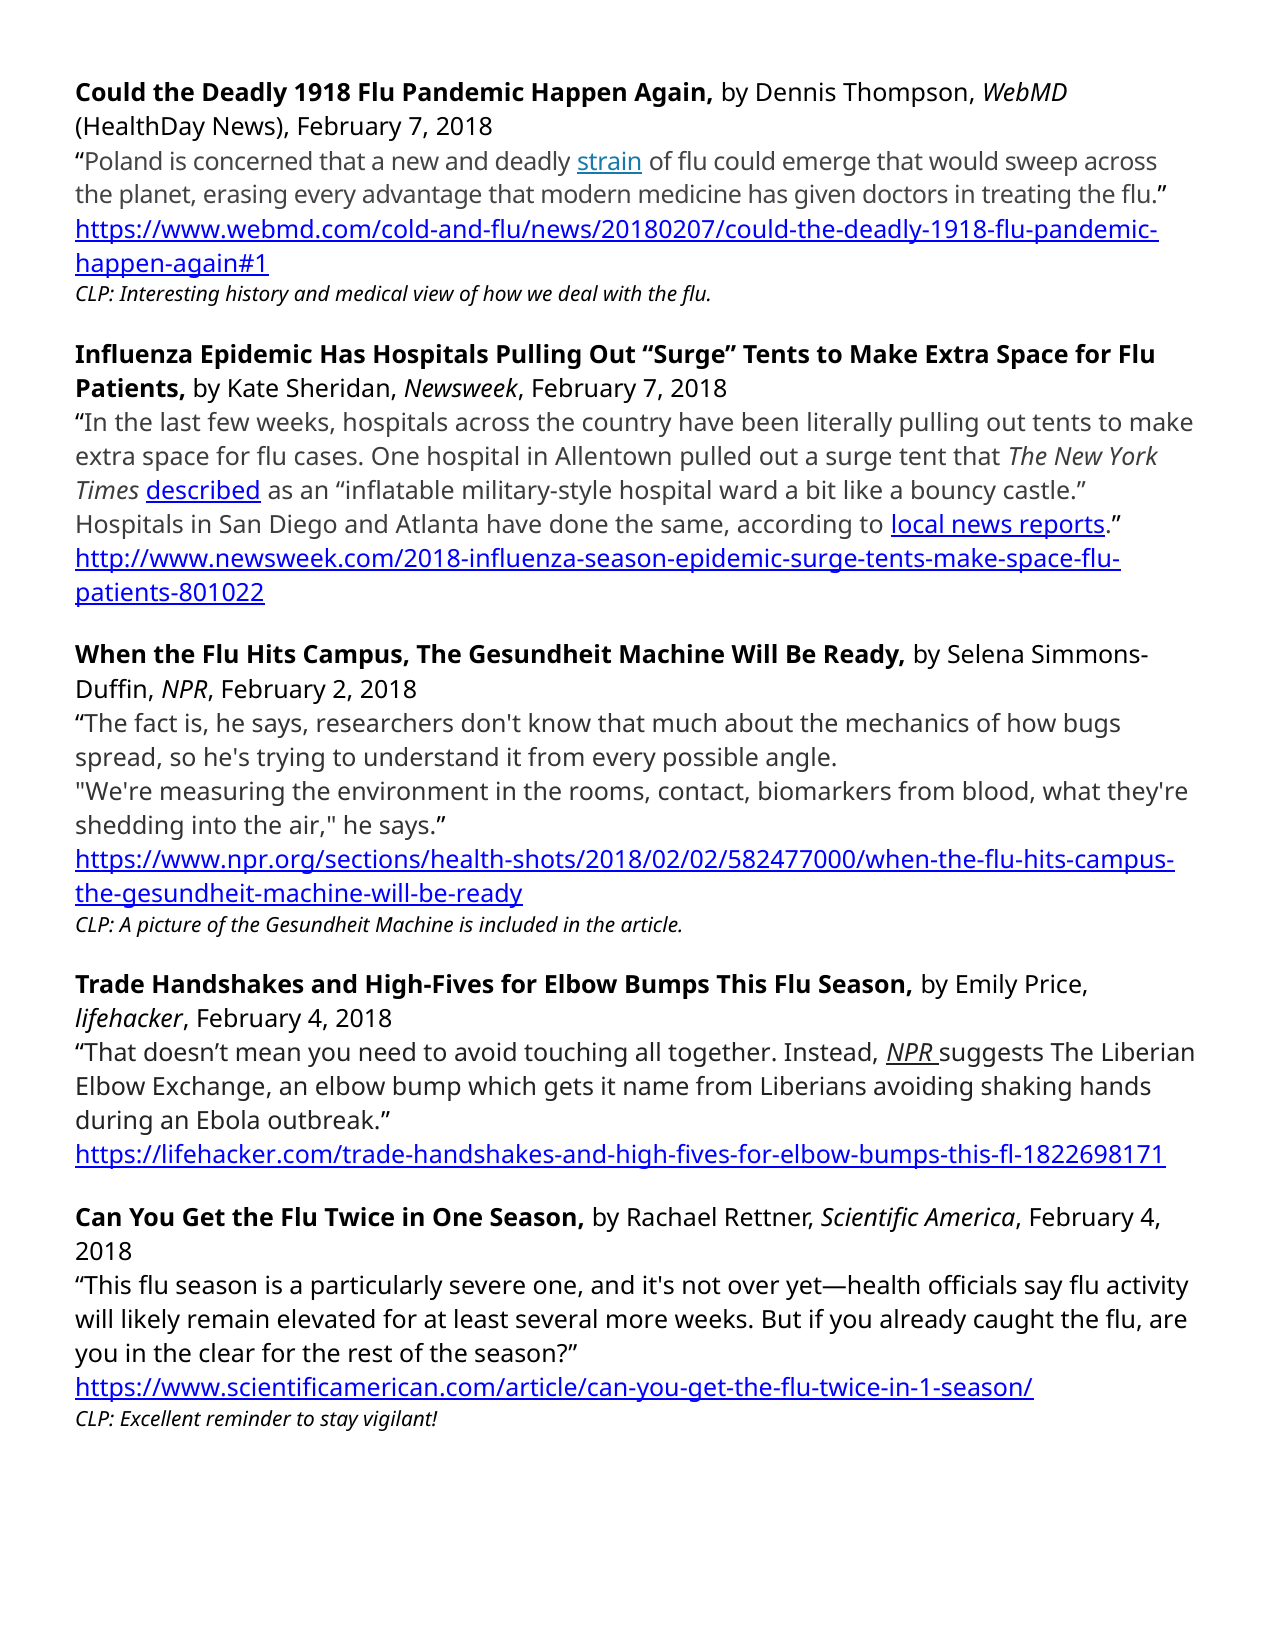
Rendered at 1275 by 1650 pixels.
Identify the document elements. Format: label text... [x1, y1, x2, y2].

text CLP: Excellent reminder to stay vigilant! [75, 1404, 1200, 1432]
text https://www.webmd.com/cold-and-flu/news/20180207/could-the-deadly-1918-flu-pandemic-happen-again#1 [75, 211, 1200, 279]
text "We're measuring the environment in the rooms, contact, biomarkers from blood, what they're shedding into the air," he says.” [75, 773, 1200, 842]
text CLP: A picture of the Gesundheit Machine is included in the article. [75, 910, 1200, 938]
text https://www.npr.org/sections/health-shots/2018/02/02/582477000/when-the-flu-hits-campus-the-gesundheit-machine-will-be-ready [75, 842, 1200, 910]
subtitle Can You Get the Flu Twice in One Season, by Rachael Rettner, Scientific America, February 4, 2018 [75, 1199, 1200, 1267]
subtitle Influenza Epidemic Has Hospitals Pulling Out “Surge” Tents to Make Extra Space for Flu Patients, by Kate Sheridan, Newsweek, February 7, 2018 [75, 336, 1200, 404]
text “The fact is, he says, researchers don't know that much about the mechanics of how bugs spread, so he's trying to understand it from every possible angle. [75, 705, 1200, 773]
text “That doesn’t mean you need to avoid touching all together. Instead, NPR suggests The Liberian Elbow Exchange, an elbow bump which gets it name from Liberians avoiding shaking hands during an Ebola outbreak.” [381, 1035, 1200, 1137]
subtitle When the Flu Hits Campus, The Gesundheit Machine Will Be Ready, by Selena Simmons-Duffin, NPR, February 2, 2018 [75, 637, 1200, 705]
subtitle Trade Handshakes and High-Fives for Elbow Bumps This Flu Season, by Emily Price, lifehacker, February 4, 2018 [75, 967, 1200, 1035]
text http://www.newsweek.com/2018-influenza-season-epidemic-surge-tents-make-space-flu-patients-801022 [75, 541, 1200, 609]
text “This flu season is a particularly severe one, and it's not over yet—health officials say flu activity will likely remain elevated for at least several more weeks. But if you already caught the flu, are you in the clear for the rest of the season?” [75, 1267, 1200, 1370]
text “In the last few weeks, hospitals across the country have been literally pulling out tents to make extra space for flu cases. One hospital in Allentown pulled out a surge tent that The New York Times described as an “inflatable military-style hospital ward a bit like a bouncy castle.” Hospitals in San Diego and Atlanta have done the same, according to local news reports.” [75, 404, 1200, 541]
text https://www.scientificamerican.com/article/can-you-get-the-flu-twice-in-1-season/ [75, 1370, 1200, 1404]
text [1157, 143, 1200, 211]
subtitle Could the Deadly 1918 Flu Pandemic Happen Again, by Dennis Thompson, WebMD (HealthDay News), February 7, 2018 [75, 75, 1200, 143]
text https://lifehacker.com/trade-handshakes-and-high-fives-for-elbow-bumps-this-fl-1822698171 [75, 1137, 1200, 1171]
text CLP: Interesting history and medical view of how we deal with the flu. [75, 279, 1200, 308]
